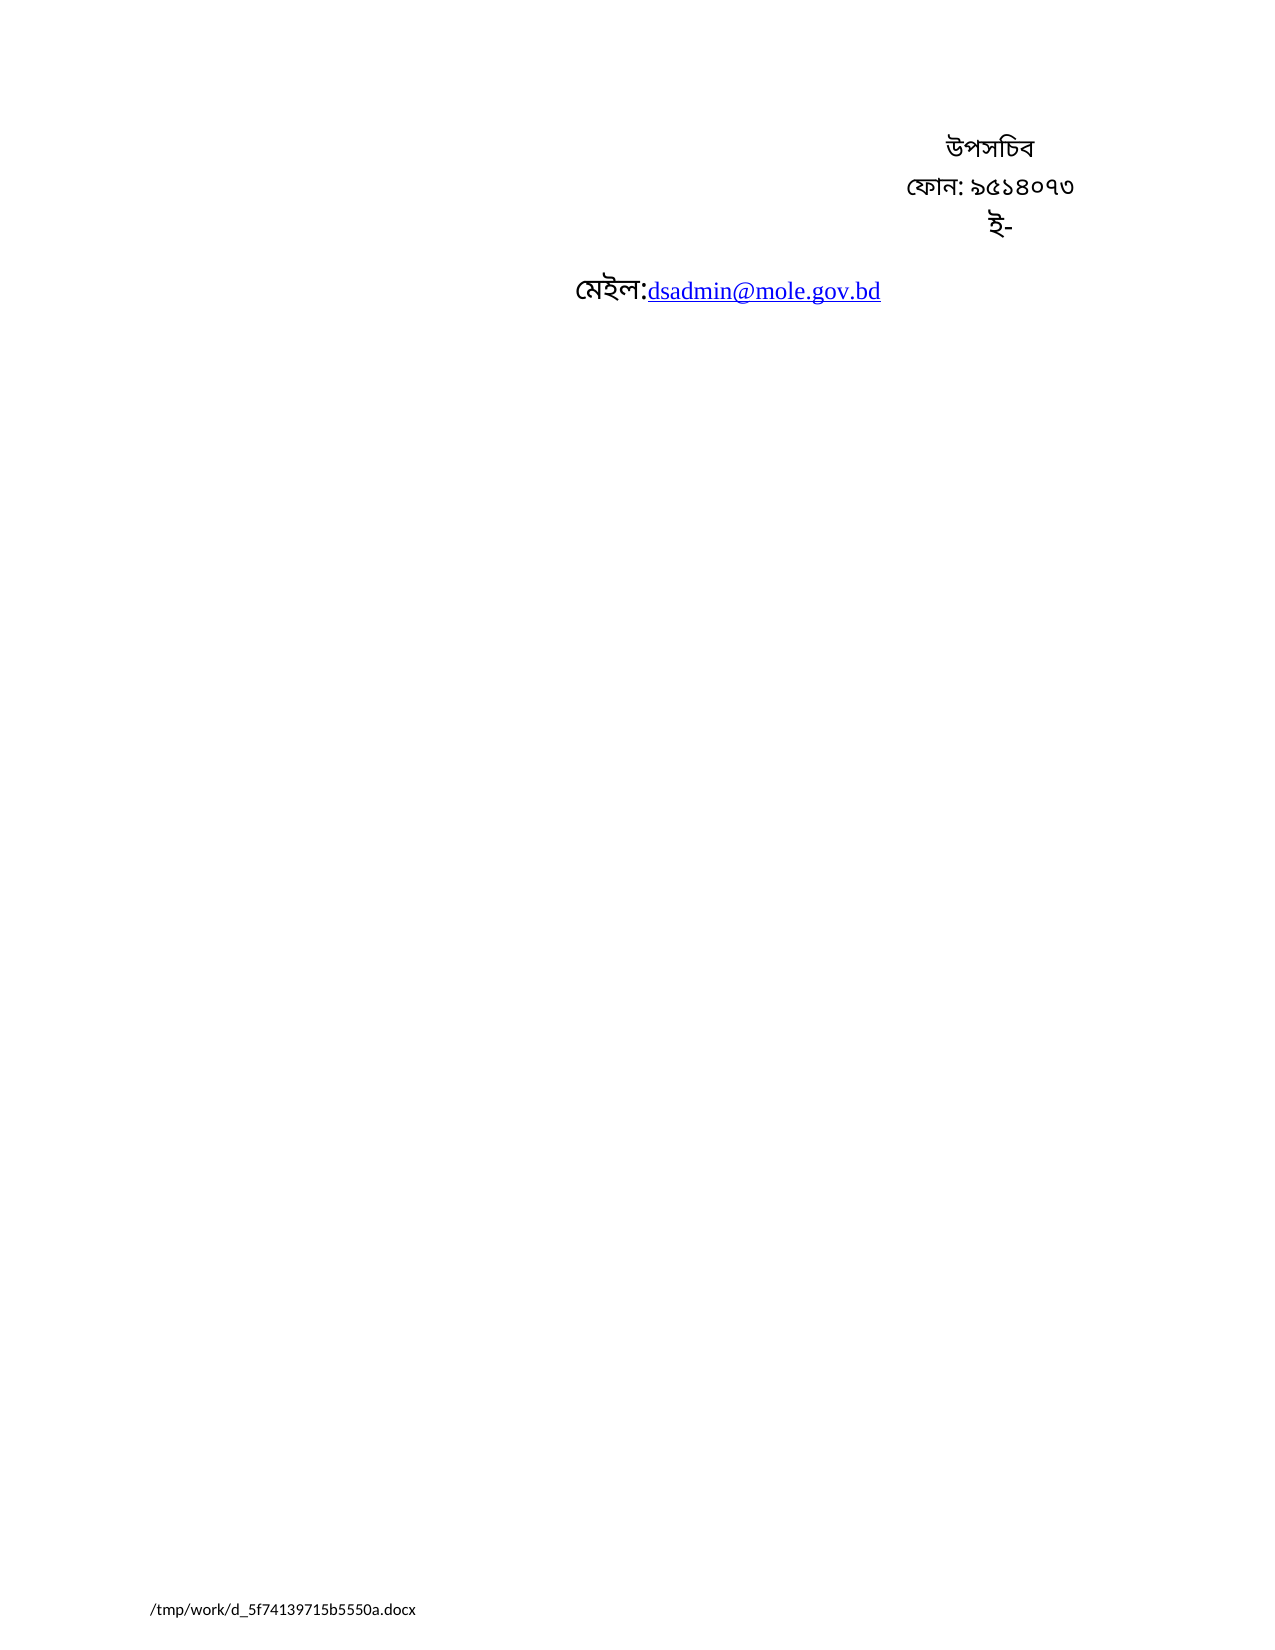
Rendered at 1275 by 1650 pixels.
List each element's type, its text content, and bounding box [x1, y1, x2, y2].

text ফোন: ৯৫১৪০৭৩ [750, 168, 1155, 205]
text ই-মেইল:dsadmin@mole.gov.bd [300, 205, 1155, 311]
text উপসচিব [750, 135, 1155, 168]
